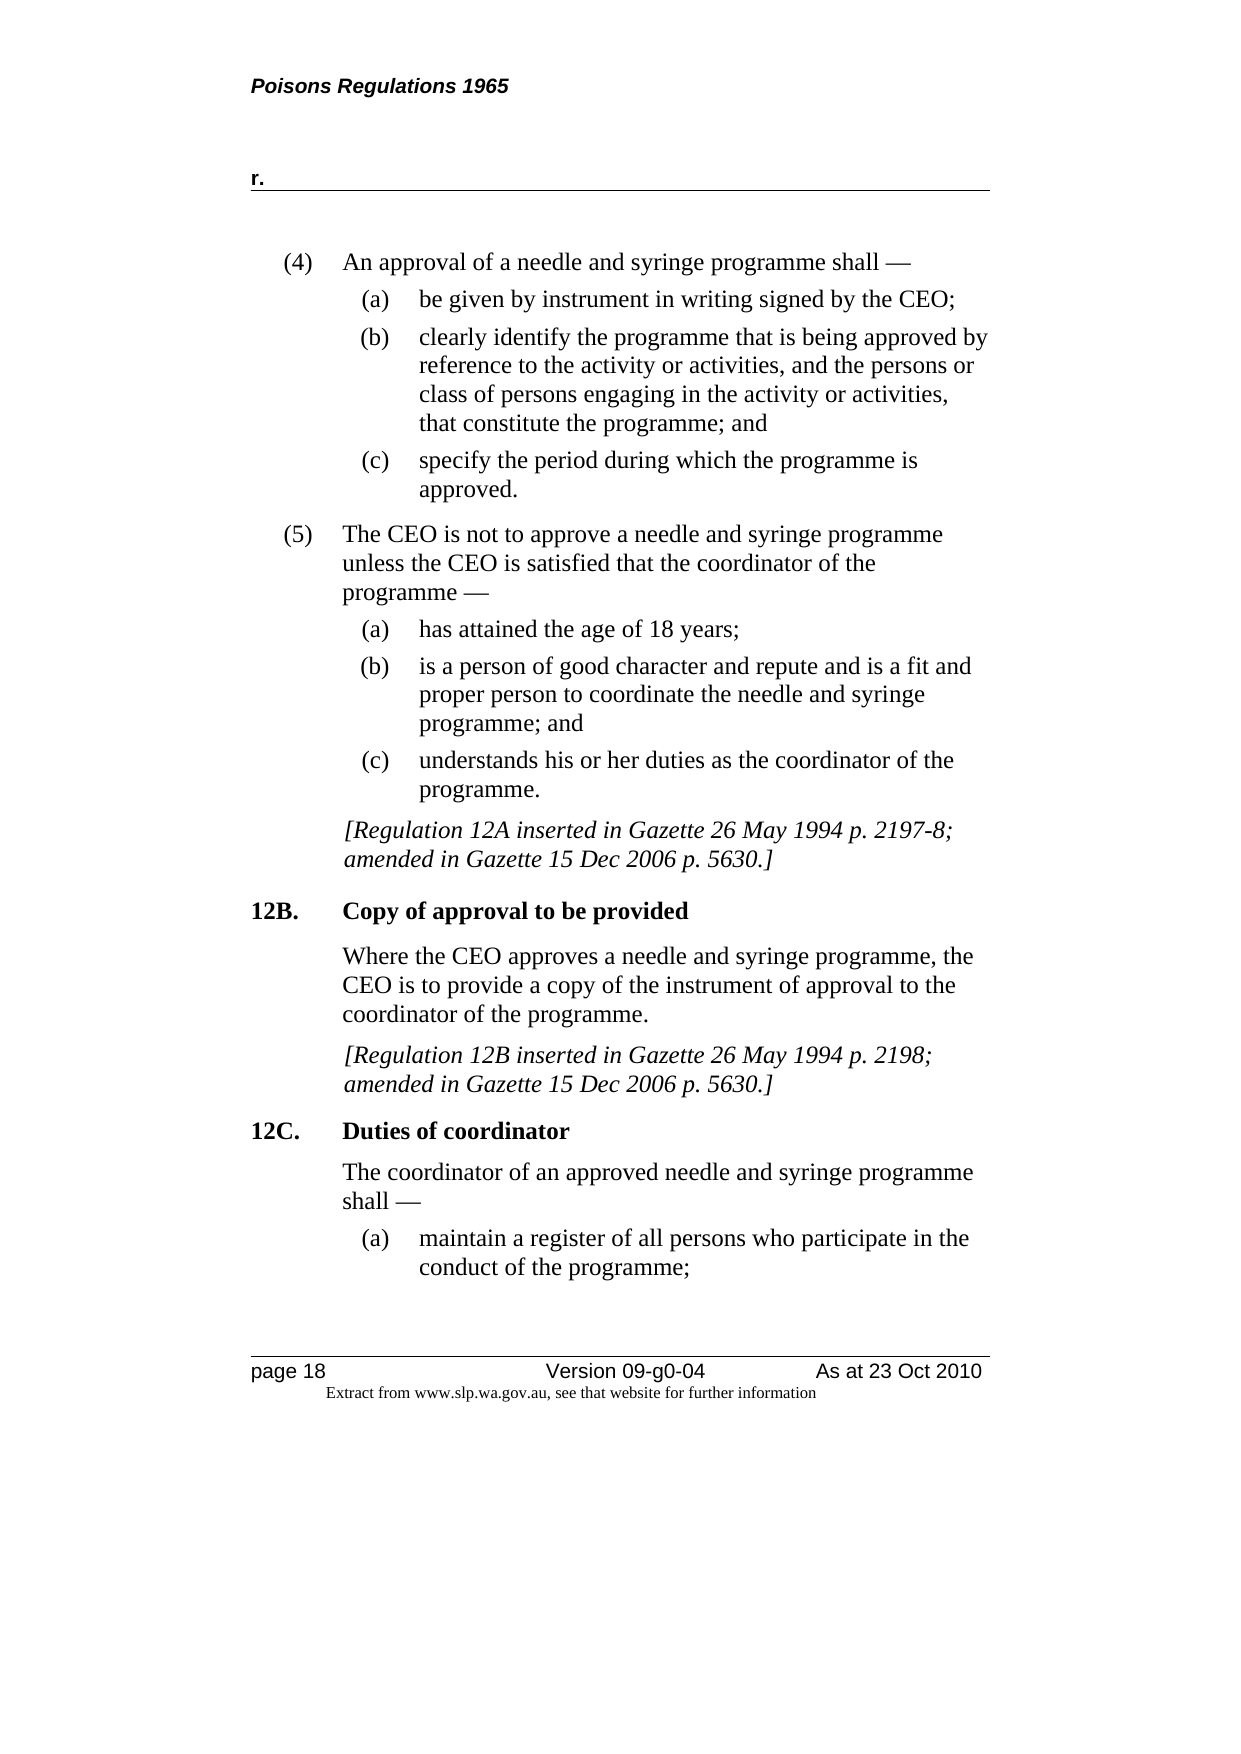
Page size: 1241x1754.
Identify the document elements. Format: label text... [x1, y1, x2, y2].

subtitle 12C. Duties of coordinator [251, 1116, 990, 1145]
text (5) The CEO is not to approve a needle and syringe programme unless the CEO is satisfied that the coordinator of the programme — [251, 519, 990, 605]
text (4) An approval of a needle and syringe programme shall — [251, 247, 990, 276]
text (a) maintain a register of all persons who participate in the conduct of the programme; [251, 1223, 990, 1281]
text Where the CEO approves a needle and syringe programme, the CEO is to provide a copy of the instrument of approval to the coordinator of the programme. [251, 941, 990, 1027]
text (b) is a person of good character and repute and is a fit and proper person to coordinate the needle and syringe programme; and [251, 651, 990, 737]
subtitle 12B. Copy of approval to be provided [251, 896, 990, 924]
text (a) has attained the age of 18 years; [251, 614, 990, 642]
text [Regulation 12B inserted in Gazette 26 May 1994 p. 2198; amended in Gazette 15 Dec 2006 p. 5630.] [251, 1040, 990, 1097]
text The coordinator of an approved needle and syringe programme shall — [251, 1157, 990, 1215]
text (c) understands his or her duties as the coordinator of the programme. [251, 745, 990, 803]
text (c) specify the period during which the programme is approved. [251, 445, 990, 502]
text [Regulation 12A inserted in Gazette 26 May 1994 p. 2197-8; amended in Gazette 15 Dec 2006 p. 5630.] [251, 815, 990, 873]
text (a) be given by instrument in writing signed by the CEO; [251, 284, 990, 313]
text (b) clearly identify the programme that is being approved by reference to the activity or activities, and the persons or class of persons engaging in the activity or activities, that constitute the programme; and [251, 322, 990, 437]
